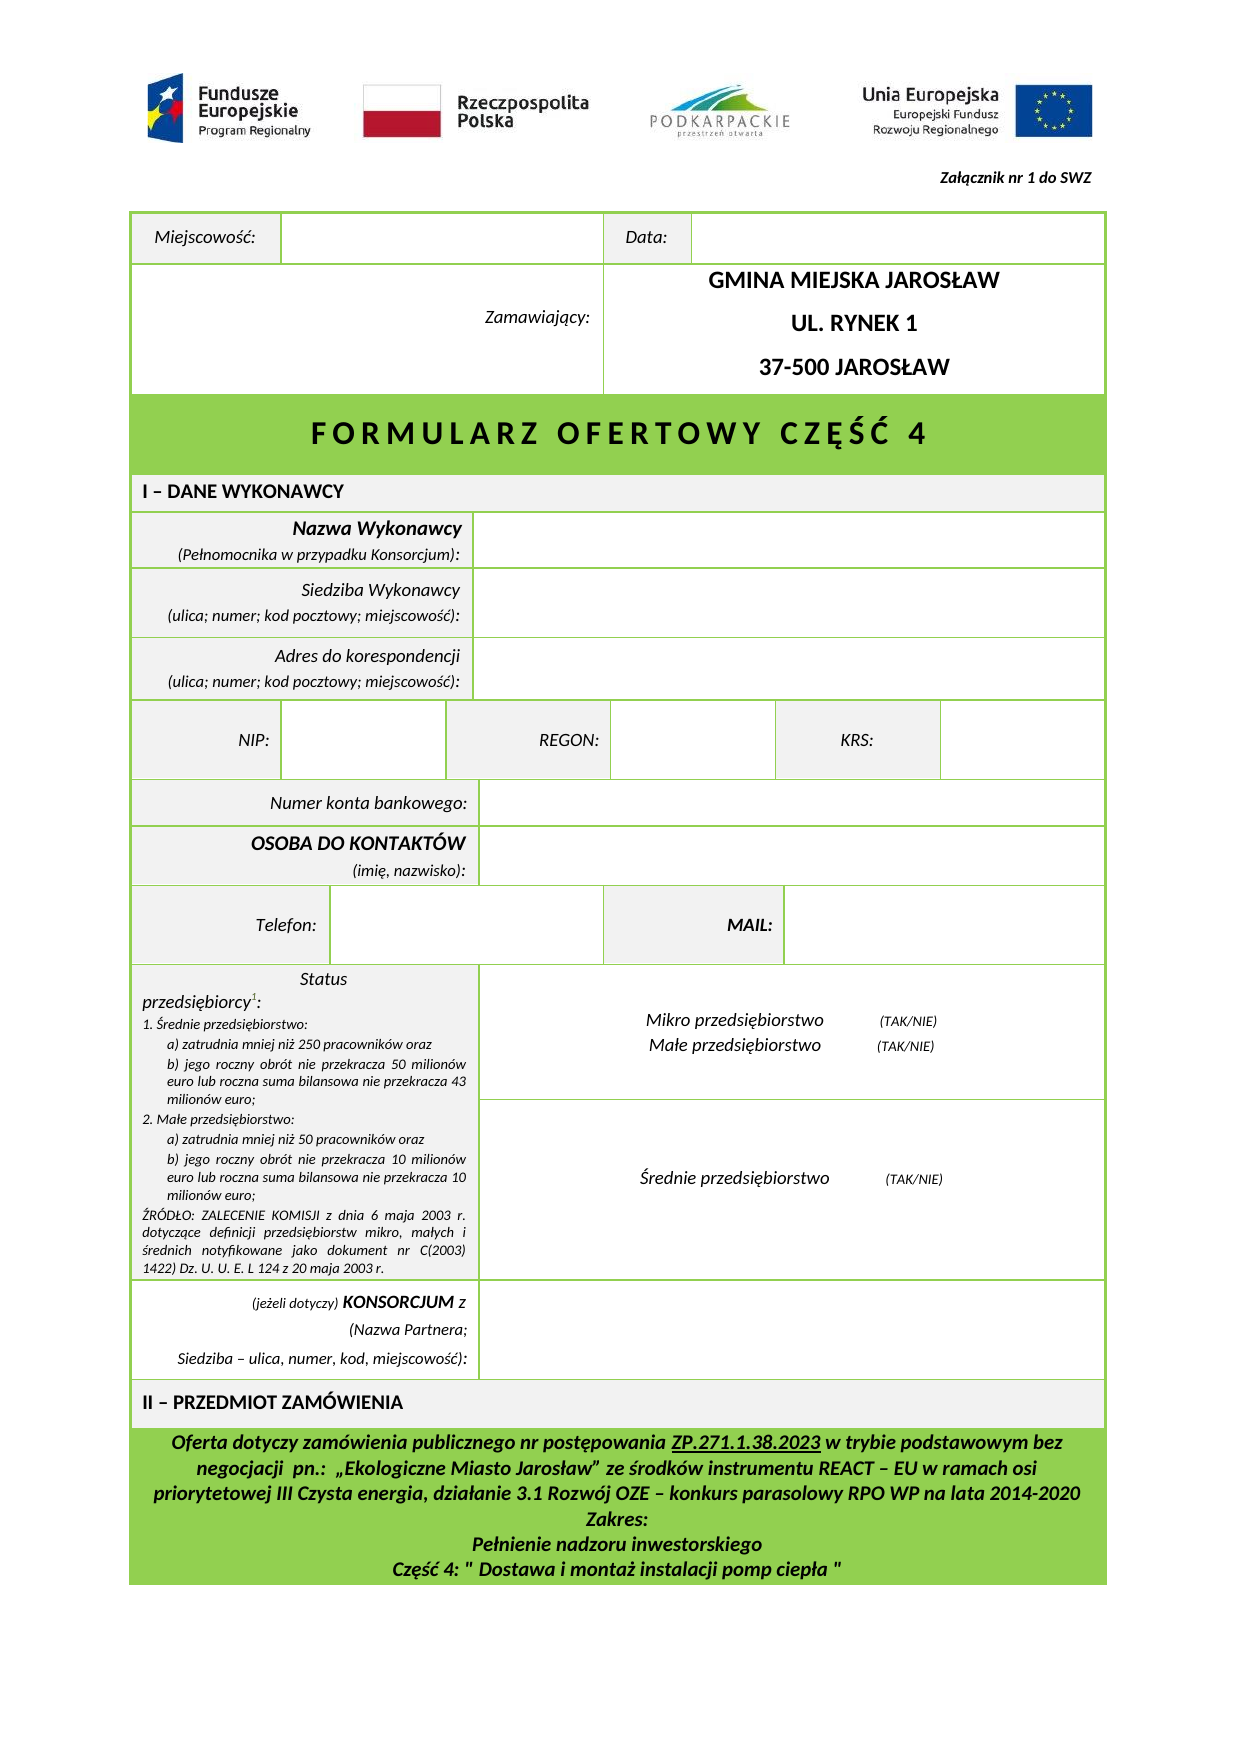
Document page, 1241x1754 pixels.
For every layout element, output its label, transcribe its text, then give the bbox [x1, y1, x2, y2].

text Załącznik nr 1 do SWZ [148, 167, 1093, 187]
table_cell Status przedsiębiorcy1: 1. Średnie przedsiębiorstwo: a) zatrudnia mniej niż 250 pracowników oraz b) jego roczny obrót nie przekracza 50 milionów euro lub roczna suma bilansowa nie przekracza 43 milionów euro; 2. Małe przedsiębiorstwo: a) zatrudnia mniej niż 50 pracowników oraz b) jego roczny obrót nie przekracza 10 milionów euro lub roczna suma bilansowa nie przekracza 10 milionów euro; ŹRÓDŁO: ZALECENIE KOMISJI z dnia 6 maja 2003 r. dotyczące definicji przedsiębiorstw mikro, małych i średnich notyfikowane jako dokument nr C(2003) 1422) Dz. U. U. E. L 124 z 20 maja 2003 r. [132, 965, 478, 1279]
table_cell Zamawiający: [132, 265, 603, 394]
picture [147, 73, 1093, 143]
table_header Data: [604, 214, 691, 263]
table_cell Mikro przedsiębiorstwo (TAK/NIE) Małe przedsiębiorstwo (TAK/NIE) [480, 965, 1104, 1099]
table_cell II – PRZEDMIOT ZAMÓWIENIA [132, 1380, 1104, 1428]
table_cell [785, 886, 1104, 963]
table_cell REGON: [447, 701, 610, 778]
table_cell [474, 638, 1104, 699]
table_header [692, 214, 1104, 263]
table_cell OSOBA DO KONTAKTÓW (imię, nazwisko): [132, 827, 478, 884]
table_cell Adres do korespondencji (ulica; numer; kod pocztowy; miejscowość): [132, 638, 472, 699]
table_cell [474, 513, 1104, 567]
table_cell NIP: [132, 701, 280, 778]
table_cell [331, 886, 603, 963]
table_cell Numer konta bankowego: [132, 780, 478, 825]
table_cell Oferta dotyczy zamówienia publicznego nr postępowania ZP.271.1.38.2023 w trybie podstawowym bez negocjacji pn.: „Ekologiczne Miasto Jarosław” ze środków instrumentu REACT – EU w ramach osi priorytetowej III Czysta energia, działanie 3.1 Rozwój OZE – konkurs parasolowy RPO WP na lata 2014-2020 Zakres: Pełnienie nadzoru inwestorskiego Część 4: " Dostawa i montaż instalacji pomp ciepła " [132, 1430, 1104, 1582]
table_cell [282, 701, 445, 778]
table_cell KRS: [776, 701, 940, 778]
table_cell [941, 701, 1104, 778]
table_cell [474, 569, 1104, 636]
table_cell [611, 701, 775, 778]
table_cell MAIL: [604, 886, 783, 963]
table_cell [480, 780, 1104, 825]
table_cell GMINA MIEJSKA JAROSŁAW UL. RYNEK 1 37-500 JAROSŁAW [604, 265, 1104, 394]
table_cell FORMULARZ OFERTOWY CZĘŚĆ 4 [132, 397, 1104, 471]
table_cell [480, 827, 1104, 884]
table_cell (jeżeli dotyczy) KONSORCJUM z (Nazwa Partnera; Siedziba – ulica, numer, kod, miejscowość): [132, 1281, 478, 1378]
table_cell I – DANE WYKONAWCY [132, 475, 1104, 511]
table_cell Nazwa Wykonawcy (Pełnomocnika w przypadku Konsorcjum): [132, 513, 472, 567]
table_header [282, 214, 603, 263]
table_cell Średnie przedsiębiorstwo (TAK/NIE) [480, 1100, 1104, 1279]
table_cell Telefon: [132, 886, 329, 963]
table_header Miejscowość: [132, 214, 280, 263]
table_cell [480, 1281, 1104, 1378]
table_cell Siedziba Wykonawcy (ulica; numer; kod pocztowy; miejscowość): [132, 569, 472, 636]
